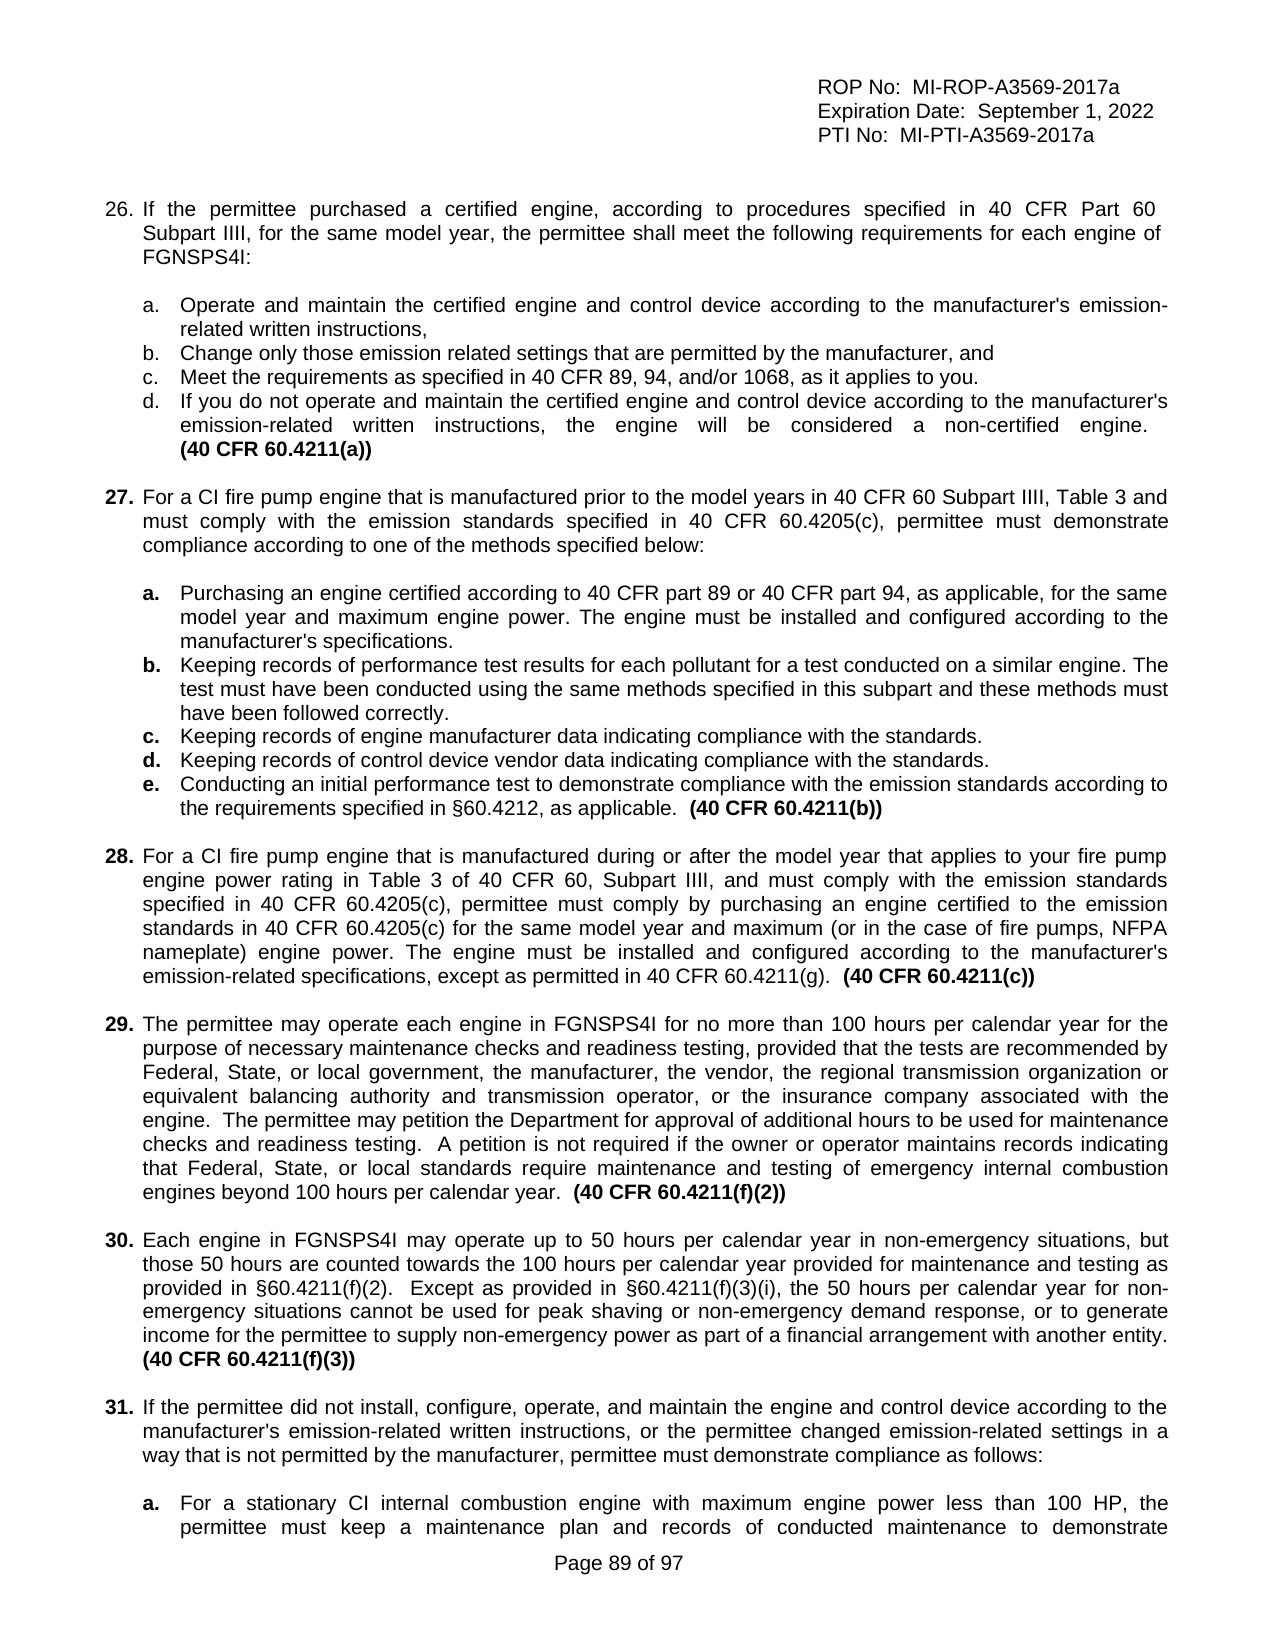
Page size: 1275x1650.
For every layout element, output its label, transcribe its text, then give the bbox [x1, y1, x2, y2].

subtitle If you do not operate and maintain the certified engine and control device according to the manufacturer's emission-related written instructions, the engine will be considered a non-certified engine. (40 CFR 60.4211(a)) [142, 389, 1170, 461]
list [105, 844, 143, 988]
list Keeping records of performance test results for each pollutant for a test conducted on a similar engine. The test must have been conducted using the same methods specified in this subpart and these methods must have been followed correctly. [142, 652, 1170, 724]
list Keeping records of control device vendor data indicating compliance with the standards. [142, 748, 1170, 772]
list Purchasing an engine certified according to 40 CFR part 89 or 40 CFR part 94, as applicable, for the same model year and maximum engine power. The engine must be installed and configured according to the manufacturer's specifications. [142, 581, 1170, 652]
list Keeping records of engine manufacturer data indicating compliance with the standards. [142, 724, 1170, 748]
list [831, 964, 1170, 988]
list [142, 1491, 1170, 1539]
list If the permittee purchased a certified engine, according to procedures specified in 40 CFR Part 60 Subpart IIII, for the same model year, the permittee shall meet the following requirements for each engine of FGNSPS4I: [105, 197, 1170, 269]
list Conducting an initial performance test to demonstrate compliance with the emission standards according to the requirements specified in §60.4212, as applicable. (40 CFR 60.4211(b)) [142, 772, 1170, 820]
subtitle Change only those emission related settings that are permitted by the manufacturer, and [142, 341, 1170, 365]
list For a CI fire pump engine that is manufactured prior to the model years in 40 CFR 60 Subpart IIII, Table 3 and must comply with the emission standards specified in 40 CFR 60.4205(c), permittee must demonstrate compliance according to one of the methods specified below: [105, 485, 1170, 557]
subtitle Meet the requirements as specified in 40 CFR 89, 94, and/or 1068, as it applies to you. [142, 365, 1170, 389]
list If the permittee did not install, configure, operate, and maintain the engine and control device according to the manufacturer's emission-related written instructions, or the permittee changed emission-related settings in a way that is not permitted by the manufacturer, permittee must demonstrate compliance as follows: [105, 1395, 1170, 1467]
subtitle Operate and maintain the certified engine and control device according to the manufacturer's emission-related written instructions, [142, 293, 1170, 341]
list Each engine in FGNSPS4I may operate up to 50 hours per calendar year in non-emergency situations, but those 50 hours are counted towards the 100 hours per calendar year provided for maintenance and testing as provided in §60.4211(f)(2). Except as provided in §60.4211(f)(3)(i), the 50 hours per calendar year for non-emergency situations cannot be used for peak shaving or non-emergency demand response, or to generate income for the permittee to supply non-emergency power as part of a financial arrangement with another entity. (40 CFR 60.4211(f)(3)) [105, 1227, 1170, 1371]
list The permittee may operate each engine in FGNSPS4I for no more than 100 hours per calendar year for the purpose of necessary maintenance checks and readiness testing, provided that the tests are recommended by Federal, State, or local government, the manufacturer, the vendor, the regional transmission organization or equivalent balancing authority and transmission operator, or the insurance company associated with the engine. The permittee may petition the Department for approval of additional hours to be used for maintenance checks and readiness testing. A petition is not required if the owner or operator maintains records indicating that Federal, State, or local standards require maintenance and testing of emergency internal combustion engines beyond 100 hours per calendar year. (40 CFR 60.4211(f)(2)) [105, 1012, 1170, 1203]
